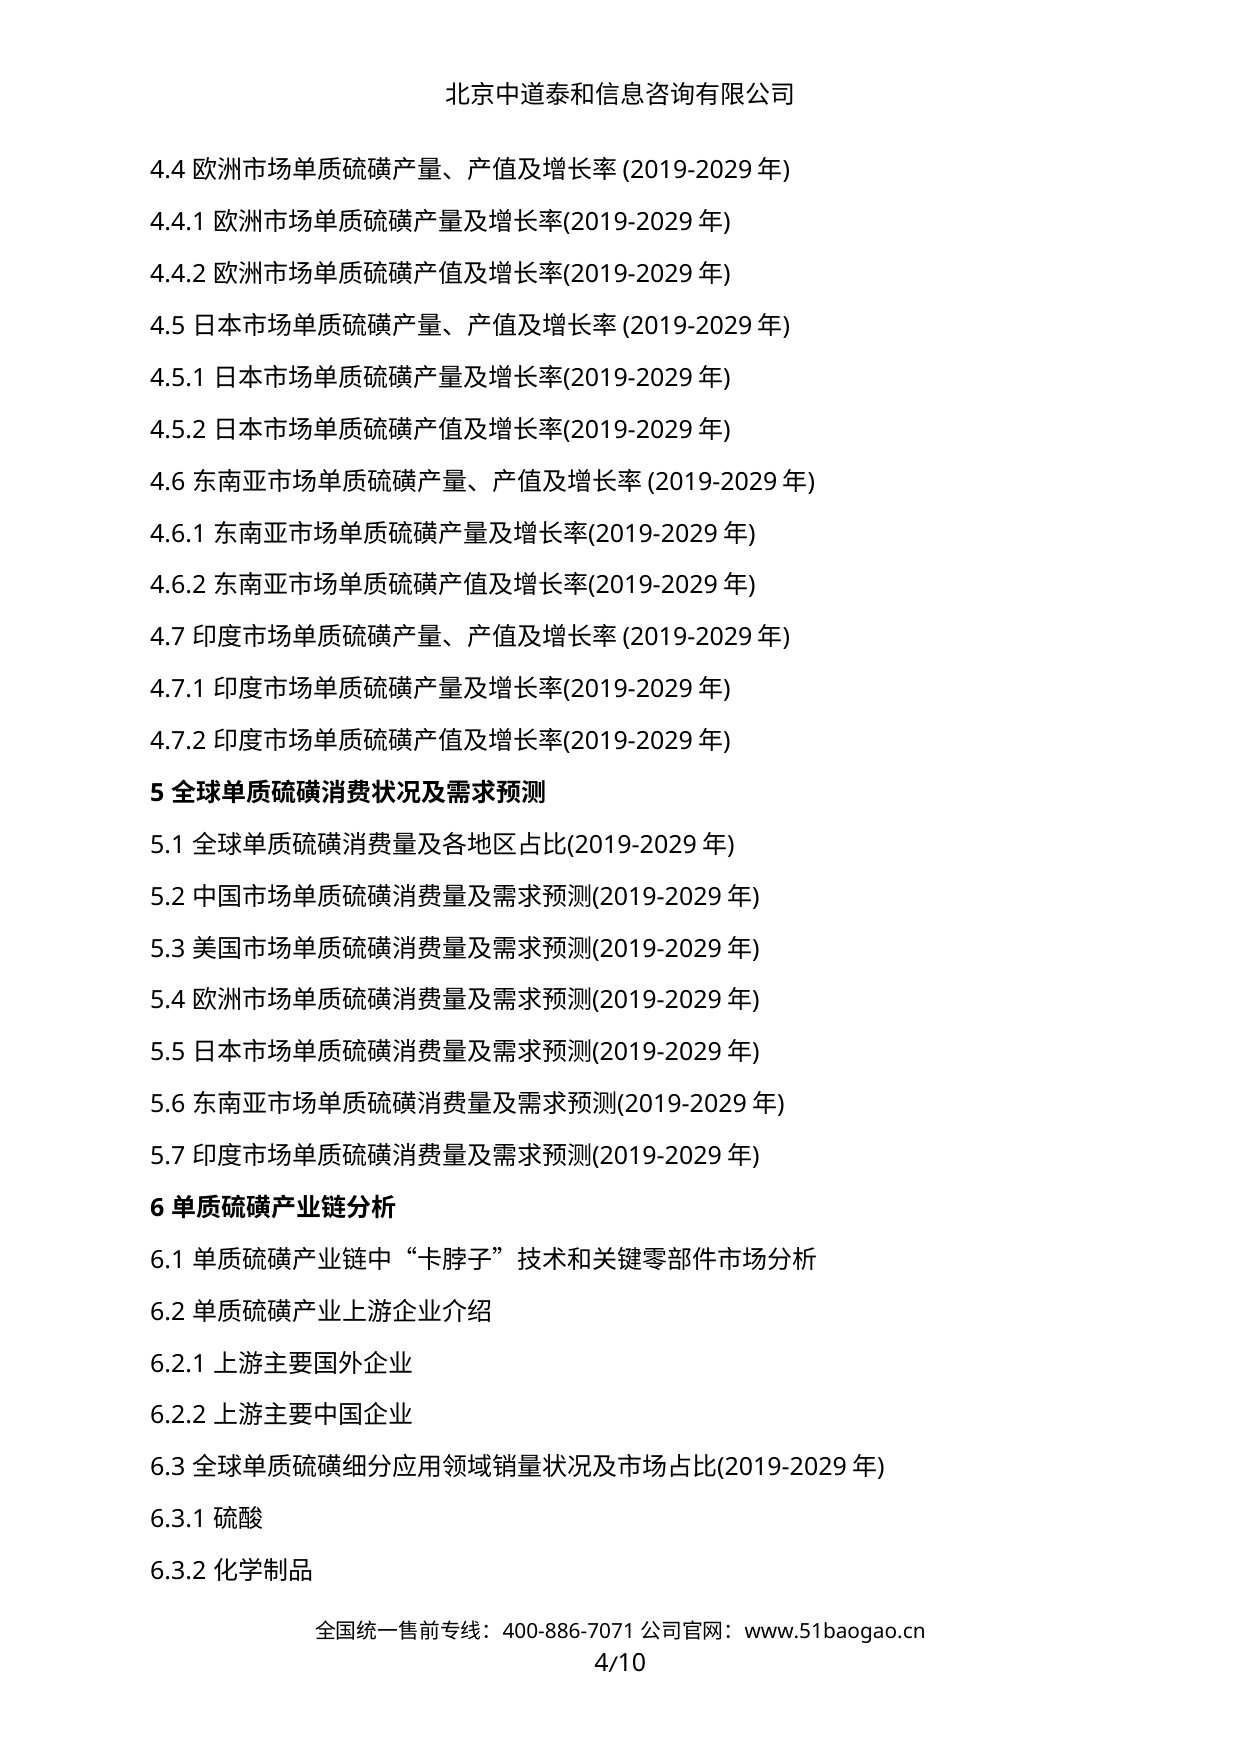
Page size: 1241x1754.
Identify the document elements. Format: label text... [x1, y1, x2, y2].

text 6.3 全球单质硫磺细分应用领域销量状况及市场占比(2019-2029年) [150, 1447, 1090, 1483]
text 4.7.1 印度市场单质硫磺产量及增长率(2019-2029年) [150, 669, 1090, 705]
text 5.7 印度市场单质硫磺消费量及需求预测(2019-2029年) [150, 1136, 1090, 1172]
text 4.6 东南亚市场单质硫磺产量、产值及增长率 (2019-2029年) [150, 461, 1090, 497]
text 6.2 单质硫磺产业上游企业介绍 [150, 1291, 1090, 1327]
text 4.7 印度市场单质硫磺产量、产值及增长率 (2019-2029年) [150, 617, 1090, 653]
text 5.4 欧洲市场单质硫磺消费量及需求预测(2019-2029年) [150, 980, 1090, 1016]
text 5 全球单质硫磺消费状况及需求预测 [150, 772, 1090, 809]
text 6.1 单质硫磺产业链中“卡脖子”技术和关键零部件市场分析 [150, 1239, 1090, 1276]
text 4.6.1 东南亚市场单质硫磺产量及增长率(2019-2029年) [150, 513, 1090, 549]
text 5.6 东南亚市场单质硫磺消费量及需求预测(2019-2029年) [150, 1084, 1090, 1120]
text 5.2 中国市场单质硫磺消费量及需求预测(2019-2029年) [150, 876, 1090, 912]
text 4.5 日本市场单质硫磺产量、产值及增长率 (2019-2029年) [150, 306, 1090, 342]
text 4.6.2 东南亚市场单质硫磺产值及增长率(2019-2029年) [150, 565, 1090, 601]
text 4.4.1 欧洲市场单质硫磺产量及增长率(2019-2029年) [150, 202, 1090, 238]
text 6 单质硫磺产业链分析 [150, 1187, 1090, 1224]
text 4.7.2 印度市场单质硫磺产值及增长率(2019-2029年) [150, 721, 1090, 757]
text 5.5 日本市场单质硫磺消费量及需求预测(2019-2029年) [150, 1032, 1090, 1068]
text 6.2.1 上游主要国外企业 [150, 1343, 1090, 1379]
text 5.1 全球单质硫磺消费量及各地区占比(2019-2029年) [150, 824, 1090, 861]
text 5.3 美国市场单质硫磺消费量及需求预测(2019-2029年) [150, 928, 1090, 964]
text 4.5.2 日本市场单质硫磺产值及增长率(2019-2029年) [150, 409, 1090, 446]
text 6.3.1 硫酸 [150, 1499, 1090, 1535]
text 4.4.2 欧洲市场单质硫磺产值及增长率(2019-2029年) [150, 254, 1090, 290]
text 6.2.2 上游主要中国企业 [150, 1395, 1090, 1431]
text 6.3.2 化学制品 [150, 1551, 1090, 1587]
text 4.4 欧洲市场单质硫磺产量、产值及增长率 (2019-2029年) [150, 150, 1090, 186]
text 4.5.1 日本市场单质硫磺产量及增长率(2019-2029年) [150, 357, 1090, 394]
